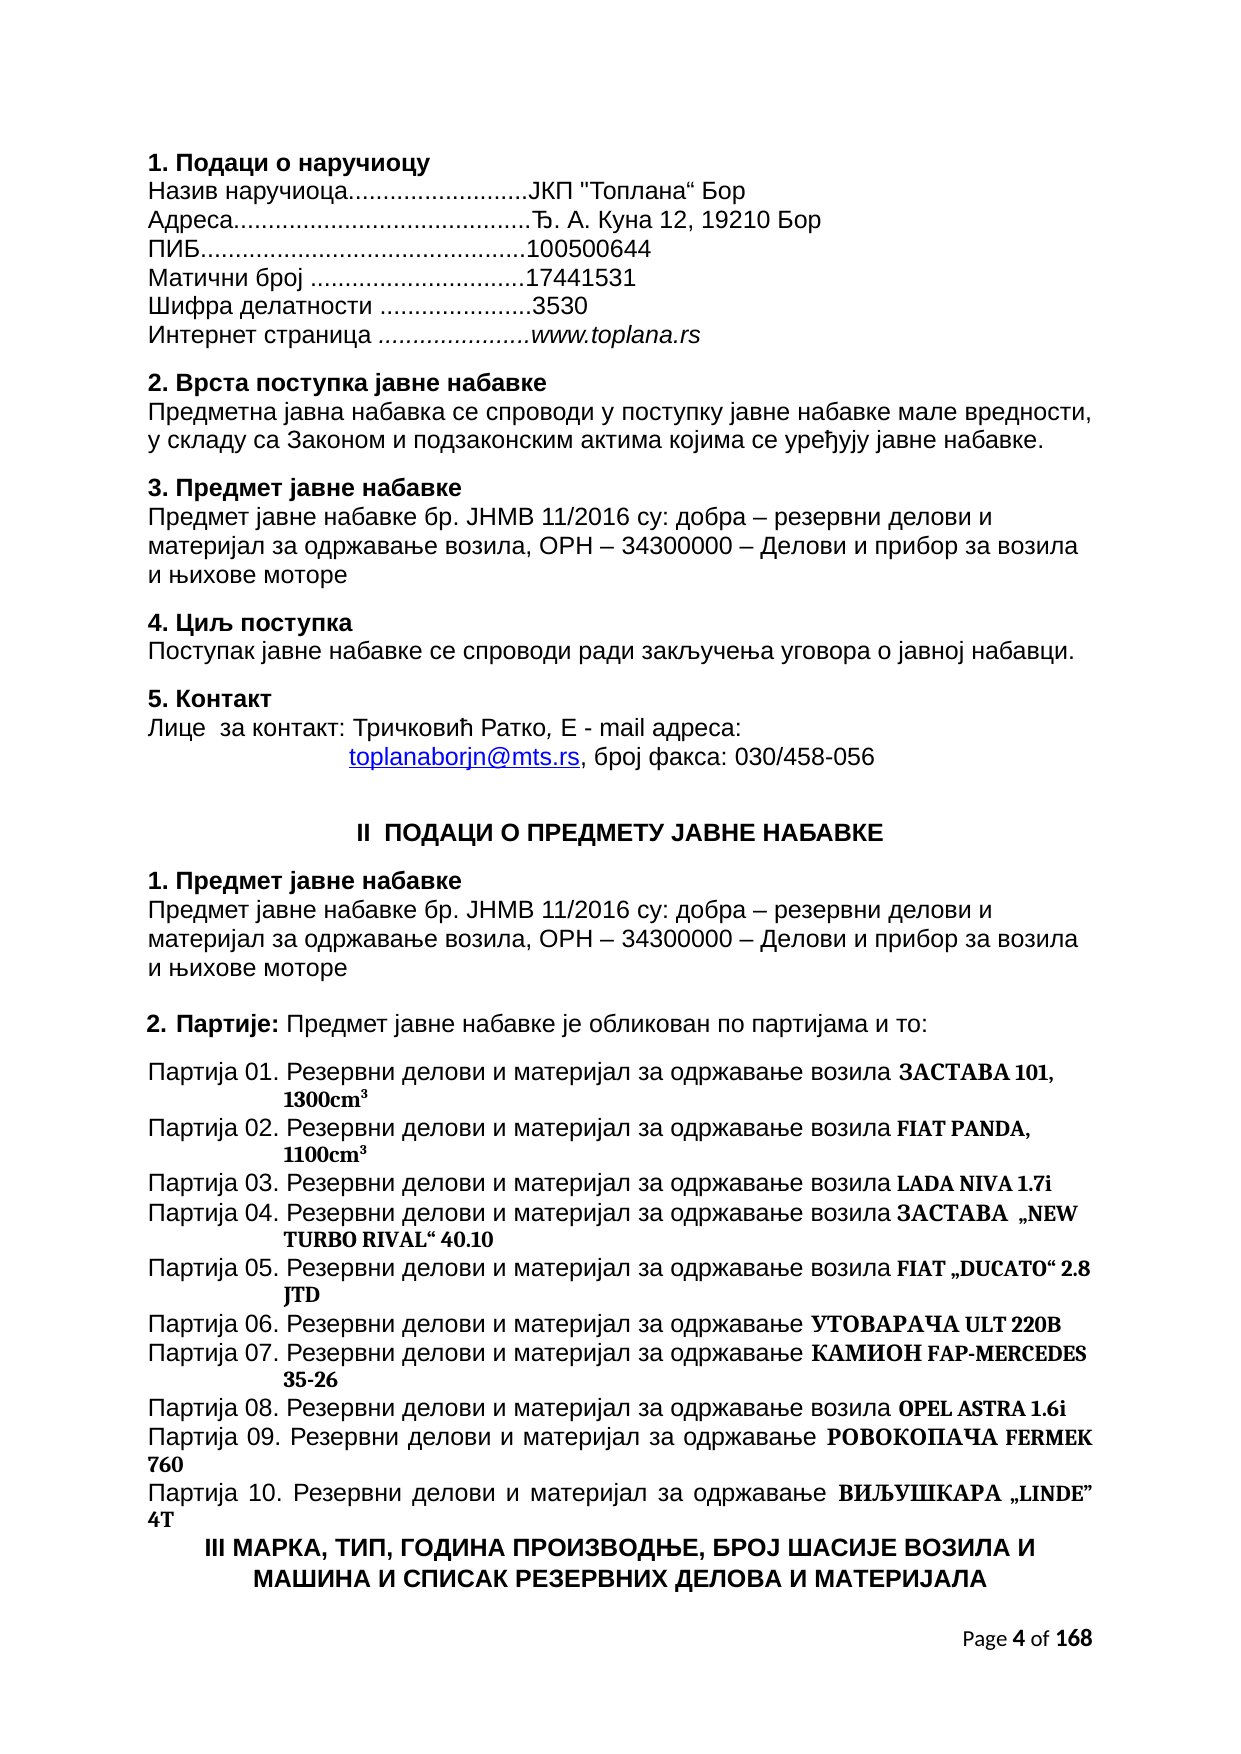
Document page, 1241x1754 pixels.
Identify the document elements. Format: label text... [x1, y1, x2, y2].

text 1. Подаци о наручиоцу [148, 148, 1093, 176]
list Партије: Предмет јавне набавке је обликован по партијама и то: [146, 1009, 1093, 1038]
text Интернет страница ......................www.toplana.rs [148, 320, 1093, 349]
text Назив наручиоца..........................ЈКП "Топлана“ Бор [148, 176, 1093, 205]
text Лице за контакт: Тричковић Ратко, Е - mail адреса: [148, 713, 1093, 742]
text Партија 02. Резервни делови и материјал за одржавање возила FIAT PANDA, [148, 1113, 1093, 1142]
text Предмет јавне набавке бр. ЈНМВ 11/2016 су: добра – резервни делови и материјал за одржавање возила, ОРН – 34300000 – Делови и прибор за возила и њихове моторе [148, 502, 1093, 588]
text JTD [148, 1282, 1093, 1308]
text Партија 10. Резервни делови и материјал за одржавање ВИЉУШКАРА „LINDE” 4T [148, 1478, 1093, 1533]
text Шифра делатности ......................3530 [148, 291, 1093, 320]
text 1100cm3 [148, 1142, 1093, 1168]
text 35-26 [148, 1367, 1093, 1393]
text Предметна јавна набавка се спроводи у поступку јавне набавке мале вредности, у складу са Законом и подзаконским актима којима се уређују јавне набавке. [148, 397, 1093, 454]
text Поступак јавне набавке се спроводи ради закључења уговора о јавној набавци. [148, 636, 1093, 665]
text Предмет јавне набавке бр. ЈНМВ 11/2016 су: добра – резервни делови и материјал за одржавање возила, ОРН – 34300000 – Делови и прибор за возила и њихове моторе [148, 895, 1093, 981]
text Партија 08. Резервни делови и материјал за одржавање возила OPEL ASTRA 1.6i [148, 1393, 1093, 1422]
text Матични број ...............................17441531 [148, 263, 1093, 291]
text 1300cm3 [148, 1086, 1093, 1113]
text Партија 05. Резервни делови и материјал за одржавање возила FIAT „DUCATO“ 2.8 [148, 1253, 1093, 1282]
text 1. Предмет јавне набавке [148, 866, 1093, 895]
text Партија 01. Резервни делови и материјал за одржавање возила ЗАСТАВА 101, [148, 1057, 1093, 1086]
text 4. Циљ поступка [148, 608, 1093, 636]
text III МАРКА, ТИП, ГОДИНА ПРОИЗВОДЊЕ, БРОЈ ШАСИЈЕ ВОЗИЛА И МАШИНА И СПИСАК РЕЗЕРВНИХ ДЕЛОВА И МАТЕРИЈАЛА [148, 1533, 1093, 1593]
text toplanaborjn@mts.rs, број факса: 030/458-056 [148, 742, 1093, 771]
text Партија 06. Резервни делови и материјал за одржавање УТОВАРАЧА ULT 220B [148, 1308, 1093, 1338]
text Адреса...........................................Ђ. А. Куна 12, 19210 Бор [148, 205, 1093, 234]
text TURBO RIVAL“ 40.10 [148, 1227, 1093, 1253]
text ПИБ...............................................100500644 [148, 234, 1093, 263]
text Партија 07. Резервни делови и материјал за одржавање КАМИОН FAP-MERCEDES [148, 1338, 1093, 1367]
text 2. Врста поступка јавне набавке [148, 368, 1093, 397]
text II ПОДАЦИ О ПРЕДМЕТУ ЈАВНЕ НАБАВКЕ [148, 818, 1093, 847]
text Партија 03. Резервни делови и материјал за одржавање возила LADA NIVA 1.7i [148, 1168, 1093, 1197]
text 3. Предмет јавне набавке [148, 473, 1093, 502]
text 5. Контакт [148, 684, 1093, 713]
text Партија 04. Резервни делови и материјал за одржавање возила ЗАСТАВА „NEW [148, 1197, 1093, 1227]
text Партија 09. Резервни делови и материјал за одржавање РОВОКОПАЧА FERMEK 760 [148, 1422, 1093, 1478]
